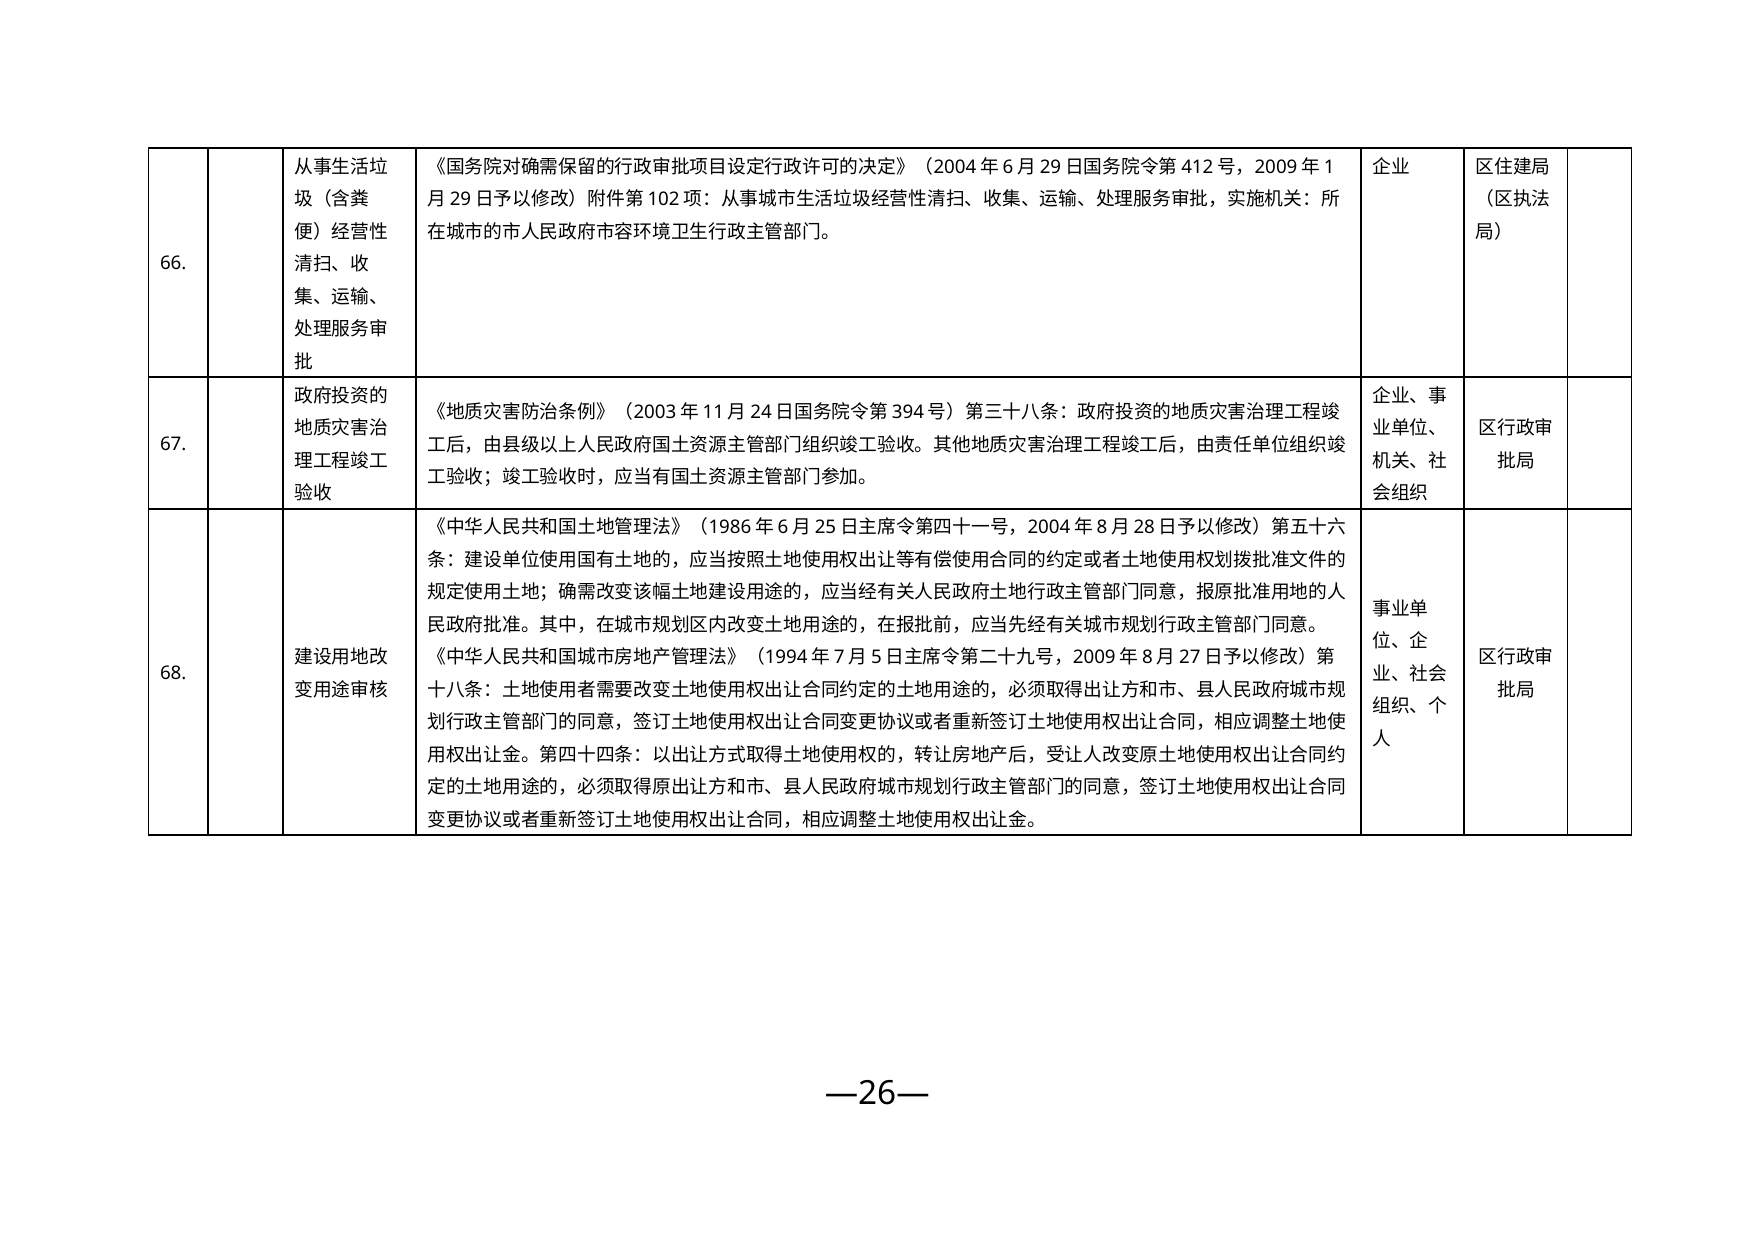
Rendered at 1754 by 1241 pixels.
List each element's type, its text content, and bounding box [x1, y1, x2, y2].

table_cell 区住建局（区执法局） [1465, 149, 1567, 376]
table_cell [149, 149, 207, 376]
table_cell [1568, 149, 1631, 376]
table_cell 建设用地改变用途审核 [284, 510, 415, 834]
table_cell [149, 510, 207, 834]
table_cell 企业、事业单位、机关、社会组织 [1362, 378, 1463, 508]
table_cell 《国务院对确需保留的行政审批项目设定行政许可的决定》（2004年6月29日国务院令第412号，2009年1月29日予以修改）附件第102项：从事城市生活垃圾经营性清扫、收集、运输、处理服务审批，实施机关：所在城市的市人民政府市容环境卫生行政主管部门。 [417, 149, 1360, 376]
table_cell 区行政审批局 [1465, 378, 1567, 508]
table_cell 政府投资的地质灾害治理工程竣工验收 [284, 378, 415, 508]
table_cell [209, 149, 282, 376]
table_cell [209, 378, 282, 508]
table_cell 企业 [1362, 149, 1463, 376]
table_cell 《地质灾害防治条例》（2003年11月24日国务院令第394号）第三十八条：政府投资的地质灾害治理工程竣工后，由县级以上人民政府国土资源主管部门组织竣工验收。其他地质灾害治理工程竣工后，由责任单位组织竣工验收；竣工验收时，应当有国土资源主管部门参加。 [417, 378, 1360, 508]
table_cell 《中华人民共和国土地管理法》（1986年6月25日主席令第四十一号，2004年8月28日予以修改）第五十六条：建设单位使用国有土地的，应当按照土地使用权出让等有偿使用合同的约定或者土地使用权划拨批准文件的规定使用土地；确需改变该幅土地建设用途的，应当经有关人民政府土地行政主管部门同意，报原批准用地的人民政府批准。其中，在城市规划区内改变土地用途的，在报批前，应当先经有关城市规划行政主管部门同意。《中华人民共和国城市房地产管理法》（1994年7月5日主席令第二十九号，2009年8月27日予以修改）第十八条：土地使用者需要改变土地使用权出让合同约定的土地用途的，必须取得出让方和市、县人民政府城市规划行政主管部门的同意，签订土地使用权出让合同变更协议或者重新签订土地使用权出让合同，相应调整土地使用权出让金。第四十四条：以出让方式取得土地使用权的，转让房地产后，受让人改变原土地使用权出让合同约定的土地用途的，必须取得原出让方和市、县人民政府城市规划行政主管部门的同意，签订土地使用权出让合同变更协议或者重新签订土地使用权出让合同，相应调整土地使用权出让金。 [417, 510, 1360, 834]
table_cell [149, 378, 207, 508]
table_cell [1568, 378, 1631, 508]
table_cell 区行政审批局 [1465, 510, 1567, 834]
table_cell 事业单位、企业、社会组织、个人 [1362, 510, 1463, 834]
table_cell [209, 510, 282, 834]
table_cell [1568, 510, 1631, 834]
table_cell 从事生活垃圾（含粪便）经营性清扫、收集、运输、处理服务审批 [284, 149, 415, 376]
